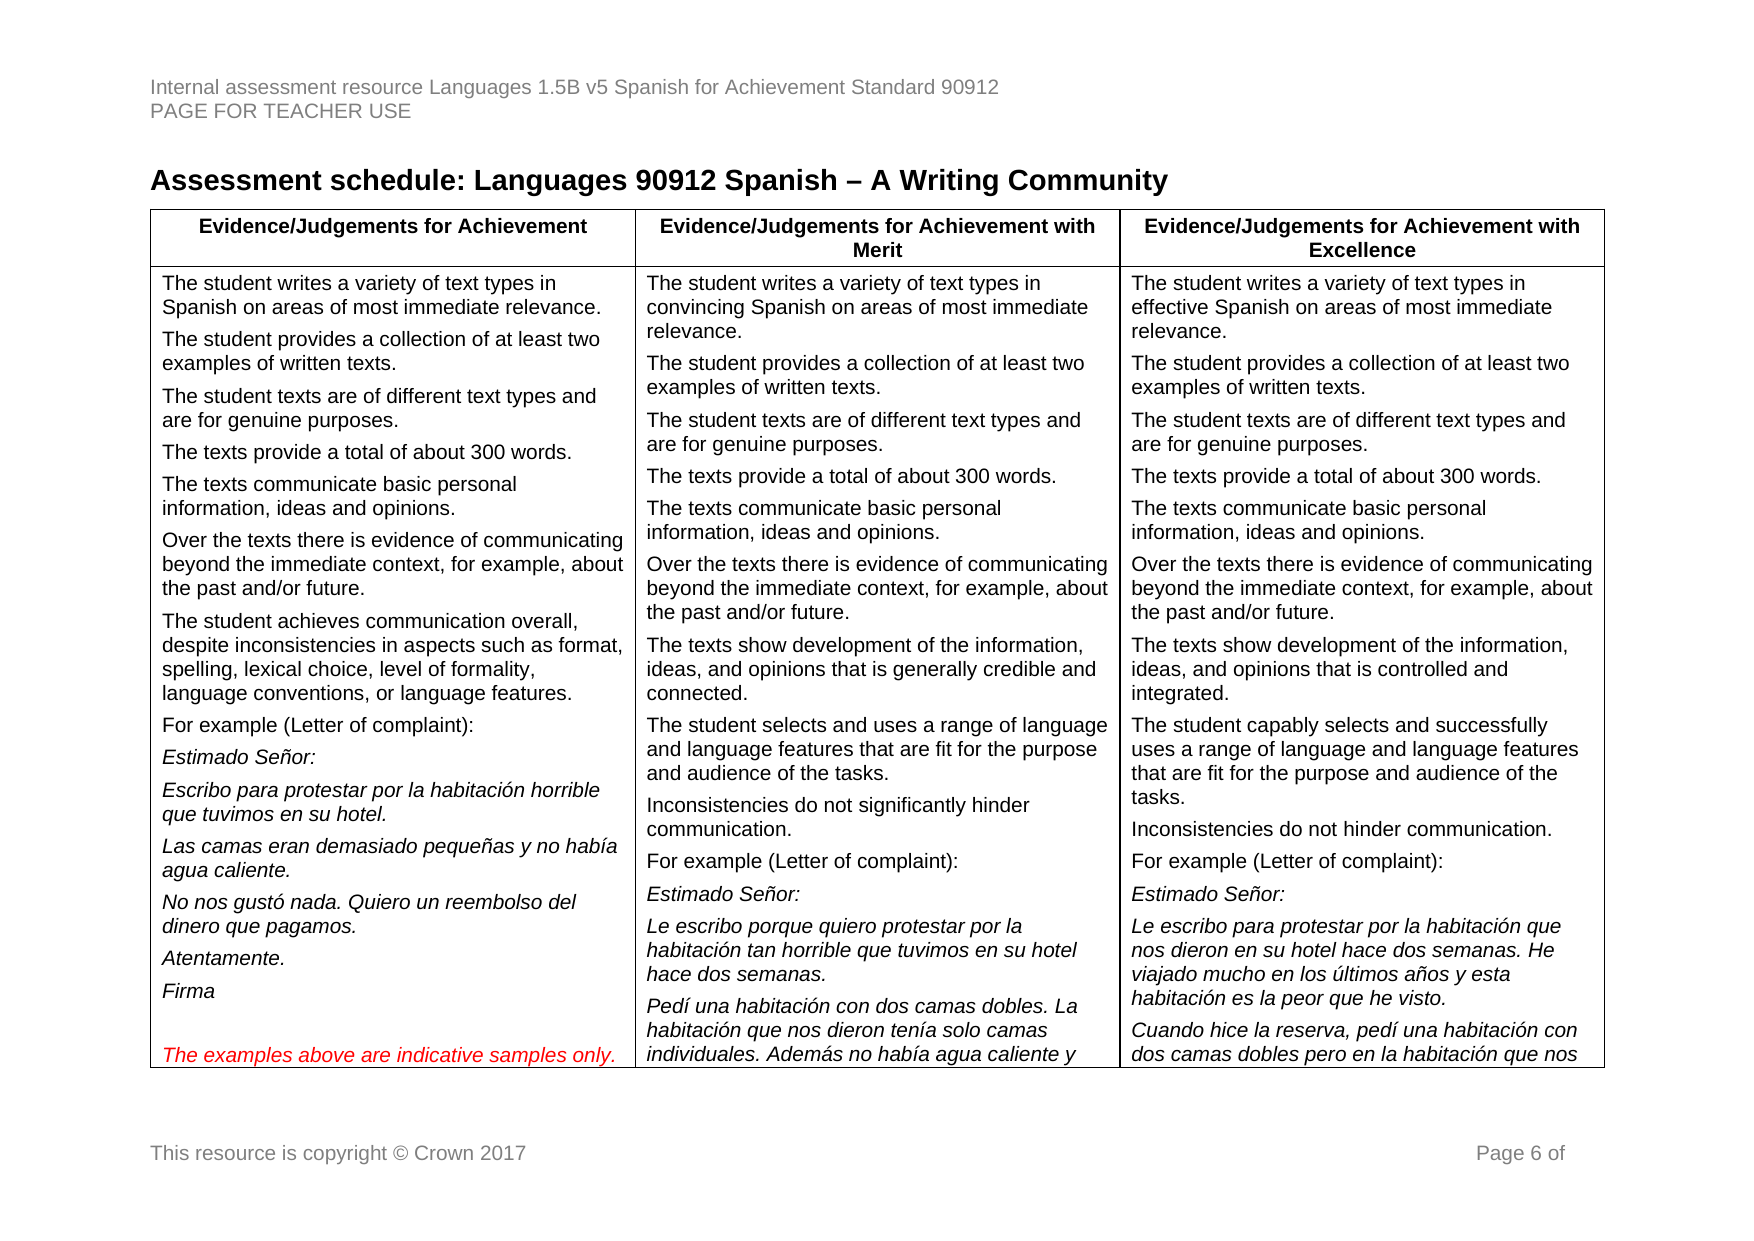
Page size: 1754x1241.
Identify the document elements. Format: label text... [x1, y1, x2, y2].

table_header Evidence/Judgements for Achievement with Merit [636, 210, 1119, 266]
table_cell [151, 267, 635, 1067]
table_header Evidence/Judgements for Achievement with Excellence [1121, 210, 1604, 266]
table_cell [1121, 267, 1604, 1067]
text Assessment schedule: Languages 90912 Spanish – A Writing Community [150, 162, 1604, 196]
table_header Evidence/Judgements for Achievement [151, 210, 635, 266]
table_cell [636, 267, 1119, 1067]
